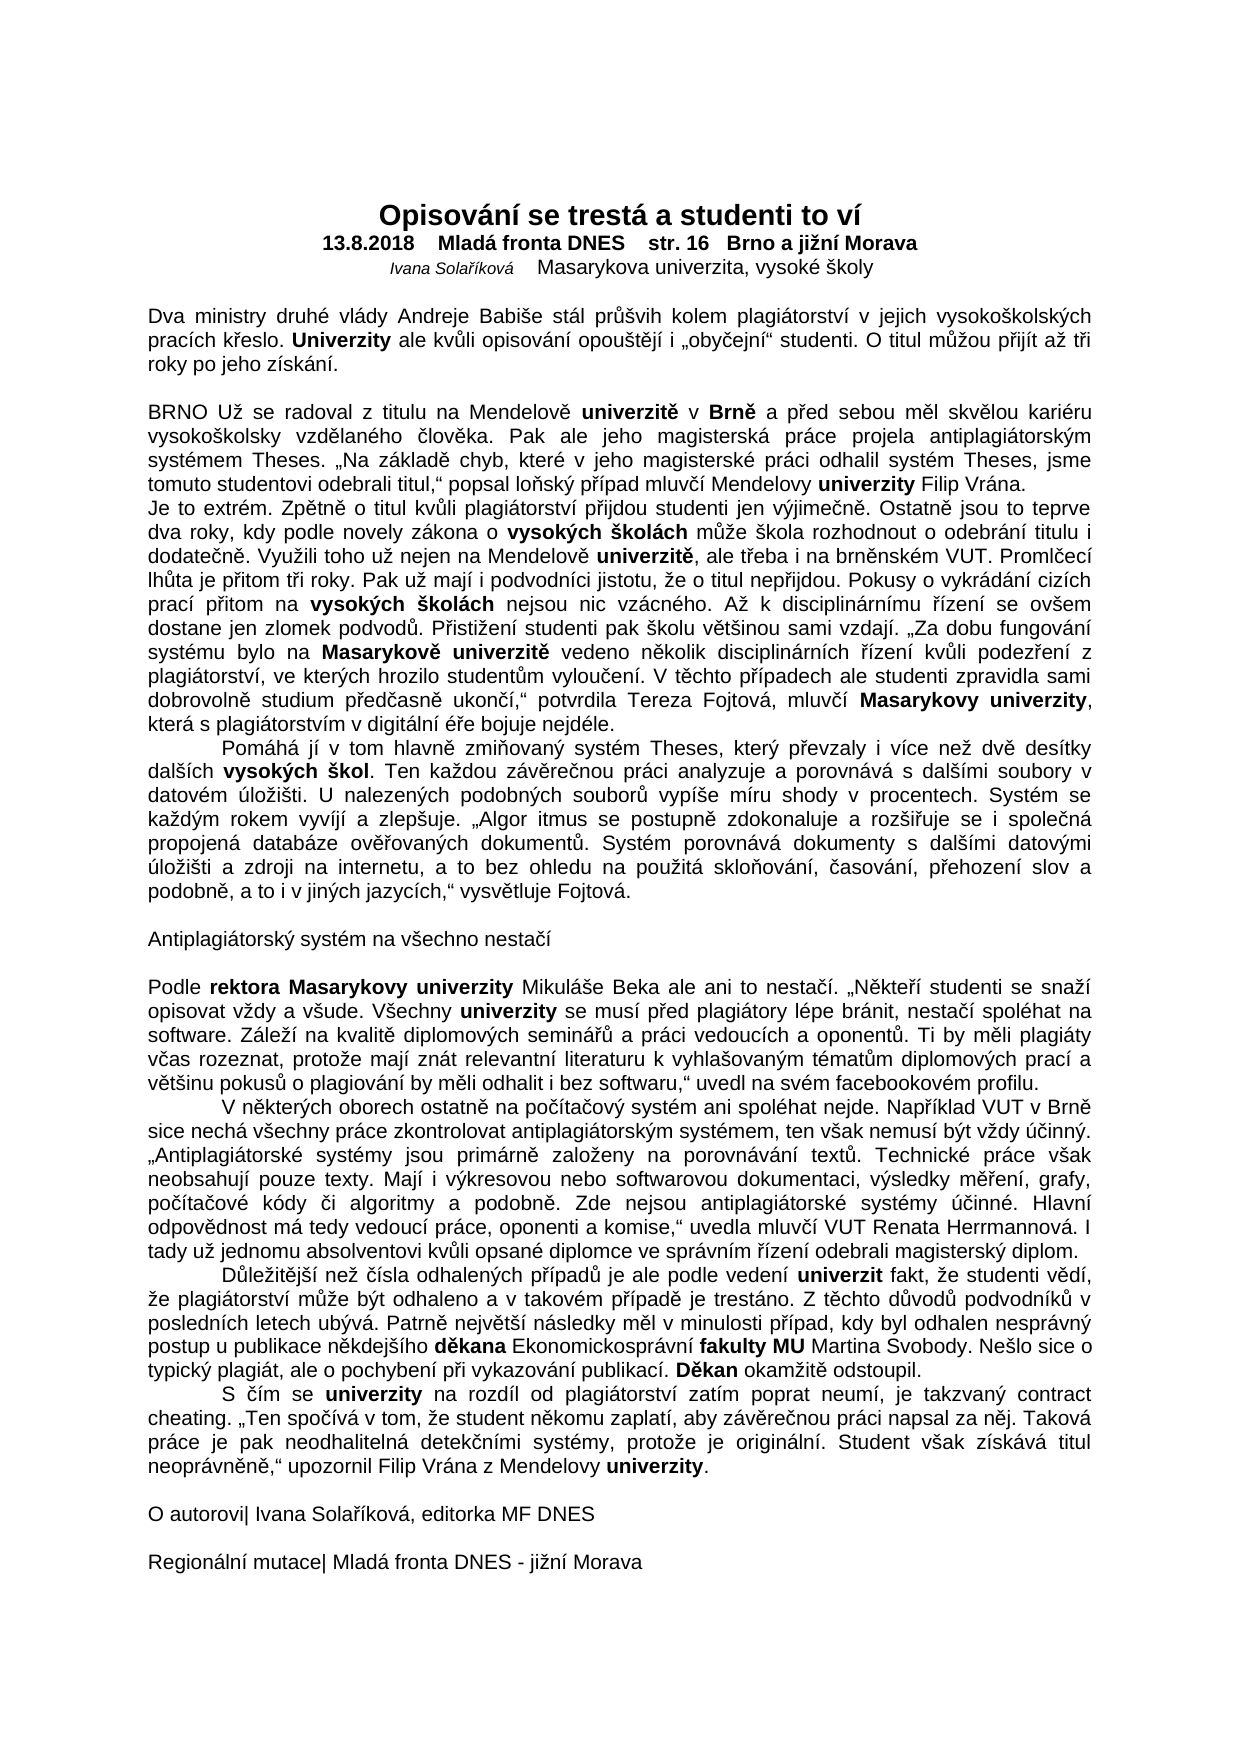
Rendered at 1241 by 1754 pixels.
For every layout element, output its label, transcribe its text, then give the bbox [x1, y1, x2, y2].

text Důležitější než čísla odhalených případů je ale podle vedení univerzit fakt, že studenti vědí, že plagiátorství může být odhaleno a v takovém případě je trestáno. Z těchto důvodů podvodníků v posledních letech ubývá. Patrně největší následky měl v minulosti případ, kdy byl odhalen nesprávný postup u publikace někdejšího děkana Ekonomickosprávní fakulty MU Martina Svobody. Nešlo sice o typický plagiát, ale o pochybení při vykazování publikací. Děkan okamžitě odstoupil. [148, 1262, 1093, 1382]
text Je to extrém. Zpětně o titul kvůli plagiátorství přijdou studenti jen výjimečně. Ostatně jsou to teprve dva roky, kdy podle novely zákona o vysokých školách může škola rozhodnout o odebrání titulu i dodatečně. Využili toho už nejen na Mendelově univerzitě, ale třeba i na brněnském VUT. Promlčecí lhůta je přitom tři roky. Pak už mají i podvodníci jistotu, že o titul nepřijdou. Pokusy o vykrádání cizích prací přitom na vysokých školách nejsou nic vzácného. Až k disciplinárnímu řízení se ovšem dostane jen zlomek podvodů. Přistižení studenti pak školu většinou sami vzdají. „Za dobu fungování systému bylo na Masarykově univerzitě vedeno několik disciplinárních řízení kvůli podezření z plagiátorství, ve kterých hrozilo studentům vyloučení. V těchto případech ale studenti zpravidla sami dobrovolně studium předčasně ukončí,“ potvrdila Tereza Fojtová, mluvčí Masarykovy univerzity, která s plagiátorstvím v digitální éře bojuje nejdéle. [148, 496, 1093, 735]
text O autorovi| Ivana Solaříková, editorka MF DNES [148, 1502, 1093, 1526]
text Podle rektora Masarykovy univerzity Mikuláše Beka ale ani to nestačí. „Někteří studenti se snaží opisovat vždy a všude. Všechny univerzity se musí před plagiátory lépe bránit, nestačí spoléhat na software. Záleží na kvalitě diplomových seminářů a práci vedoucích a oponentů. Ti by měli plagiáty včas rozeznat, protože mají znát relevantní literaturu k vyhlašovaným tématům diplomových prací a většinu pokusů o plagiování by měli odhalit i bez softwaru,“ uvedl na svém facebookovém profilu. [148, 975, 1093, 1095]
text Antiplagiátorský systém na všechno nestačí [148, 927, 1093, 951]
text V některých oborech ostatně na počítačový systém ani spoléhat nejde. Například VUT v Brně sice nechá všechny práce zkontrolovat antiplagiátorským systémem, ten však nemusí být vždy účinný. „Antiplagiátorské systémy jsou primárně založeny na porovnávání textů. Technické práce však neobsahují pouze texty. Mají i výkresovou nebo softwarovou dokumentaci, výsledky měření, grafy, počítačové kódy či algoritmy a podobně. Zde nejsou antiplagiátorské systémy účinné. Hlavní odpovědnost má tedy vedoucí práce, oponenti a komise,“ uvedla mluvčí VUT Renata Herrmannová. I tady už jednomu absolventovi kvůli opsané diplomce ve správním řízení odebrali magisterský diplom. [148, 1095, 1093, 1262]
text Opisování se trestá a studenti to ví [148, 198, 1093, 231]
text S čím se univerzity na rozdíl od plagiátorství zatím poprat neumí, je takzvaný contract cheating. „Ten spočívá v tom, že student někomu zaplatí, aby závěrečnou práci napsal za něj. Taková práce je pak neodhalitelná detekčními systémy, protože je originální. Student však získává titul neoprávněně,“ upozornil Filip Vrána z Mendelovy univerzity. [148, 1382, 1093, 1478]
text Ivana Solaříková Masarykova univerzita, vysoké školy [148, 255, 1093, 279]
text Regionální mutace| Mladá fronta DNES - jižní Morava [148, 1550, 1093, 1574]
text 13.8.2018 Mladá fronta DNES str. 16 Brno a jižní Morava [148, 231, 1093, 255]
text Pomáhá jí v tom hlavně zmiňovaný systém Theses, který převzaly i více než dvě desítky dalších vysokých škol. Ten každou závěrečnou práci analyzuje a porovnává s dalšími soubory v datovém úložišti. U nalezených podobných souborů vypíše míru shody v procentech. Systém se každým rokem vyvíjí a zlepšuje. „Algor itmus se postupně zdokonaluje a rozšiřuje se i společná propojená databáze ověřovaných dokumentů. Systém porovnává dokumenty s dalšími datovými úložišti a zdroji na internetu, a to bez ohledu na použitá skloňování, časování, přehození slov a podobně, a to i v jiných jazycích,“ vysvětluje Fojtová. [148, 735, 1093, 903]
text Dva ministry druhé vlády Andreje Babiše stál průšvih kolem plagiátorství v jejich vysokoškolských pracích křeslo. Univerzity ale kvůli opisování opouštějí i „obyčejní“ studenti. O titul můžou přijít až tři roky po jeho získání. [148, 304, 1093, 376]
text BRNO Už se radoval z titulu na Mendelově univerzitě v Brně a před sebou měl skvělou kariéru vysokoškolsky vzdělaného člověka. Pak ale jeho magisterská práce projela antiplagiátorským systémem Theses. „Na základě chyb, které v jeho magisterské práci odhalil systém Theses, jsme tomuto studentovi odebrali titul,“ popsal loňský případ mluvčí Mendelovy univerzity Filip Vrána. [148, 400, 1093, 496]
